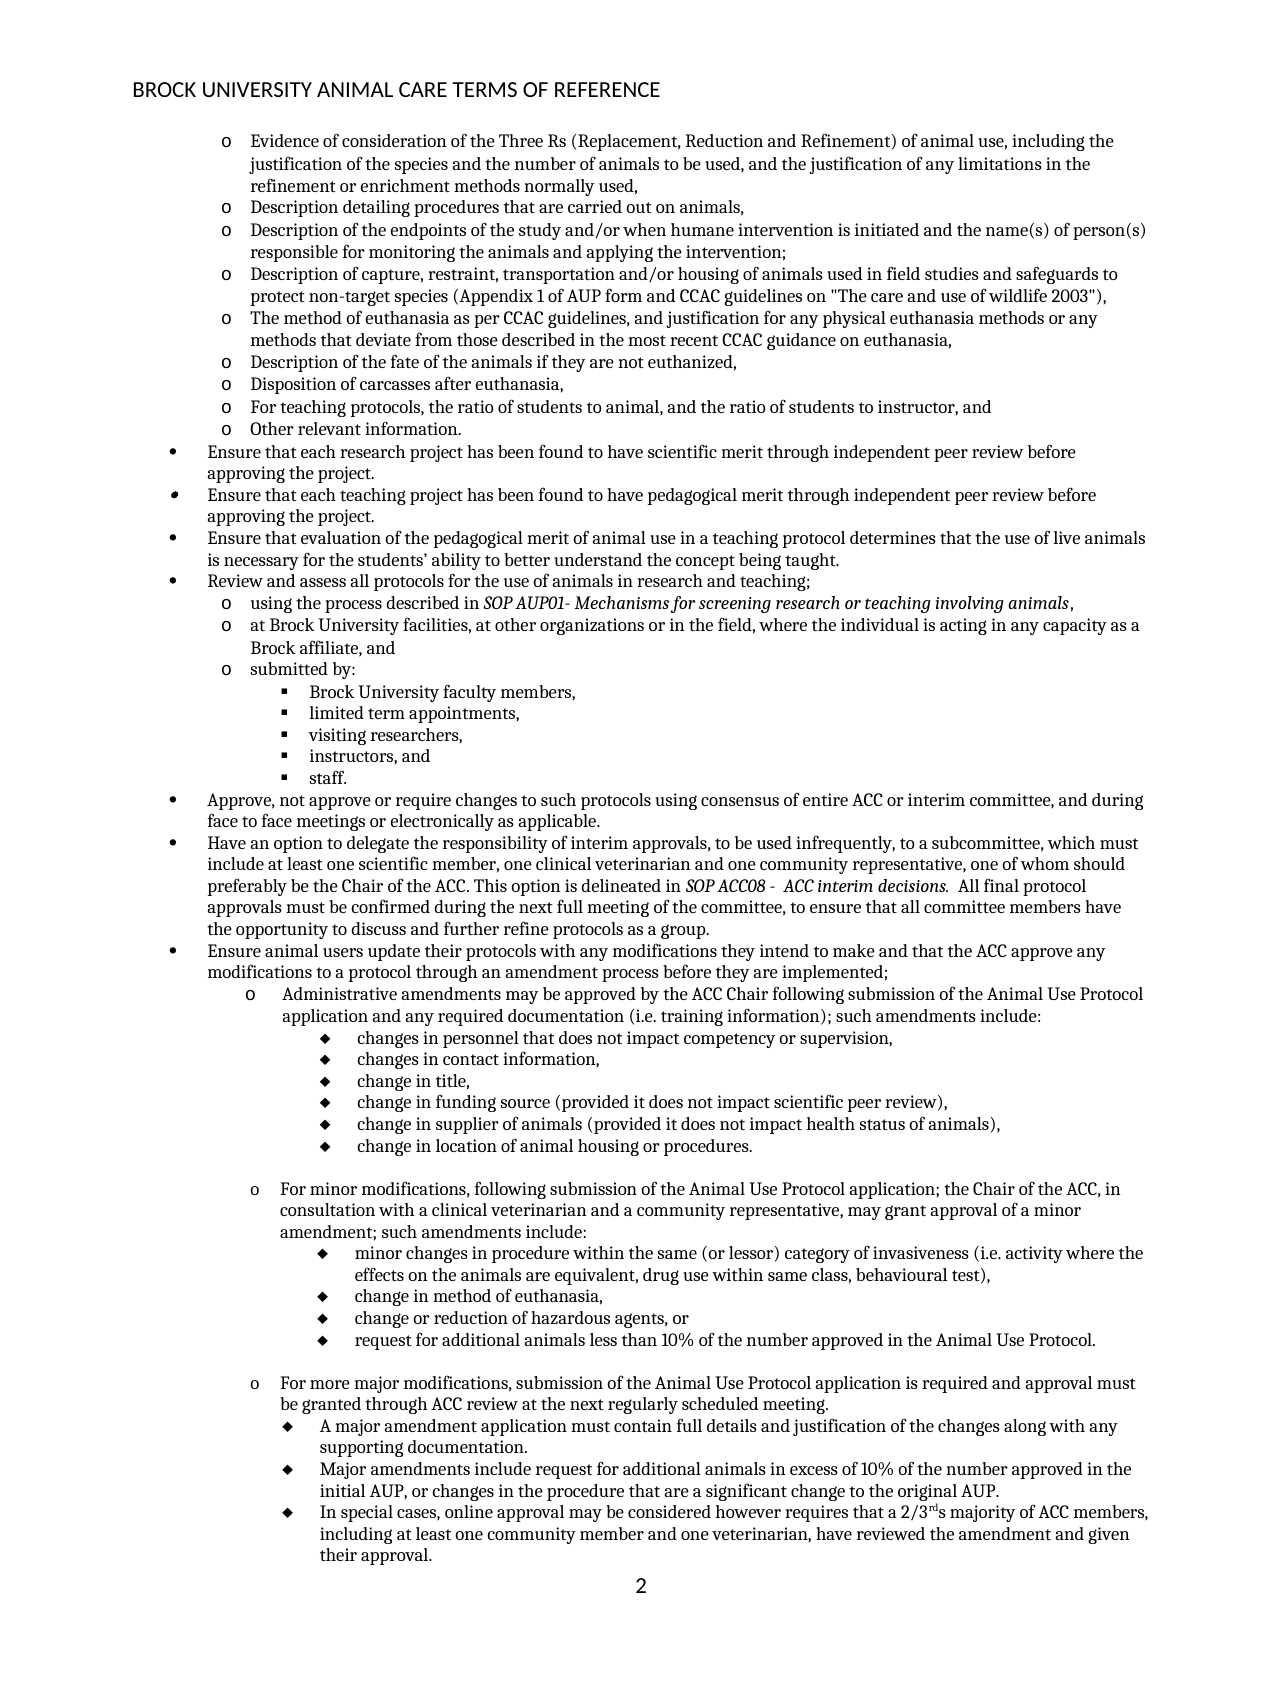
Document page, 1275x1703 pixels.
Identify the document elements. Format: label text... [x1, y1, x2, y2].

list submitted by: [221, 659, 1150, 681]
list change in funding source (provided it does not impact scientific peer review), [319, 1092, 1150, 1113]
list A major amendment application must contain full details and justification of the changes along with any supporting documentation. [282, 1415, 1150, 1458]
list instructors, and [280, 746, 1150, 768]
list Ensure that evaluation of the pedagogical merit of animal use in a teaching protocol determines that the use of live animals is necessary for the students’ ability to better understand the concept being taught. [169, 528, 1150, 571]
list Have an option to delegate the responsibility of interim approvals, to be used infrequently, to a subcommittee, which must include at least one scientific member, one clinical veterinarian and one community representative, one of whom should preferably be the Chair of the ACC. This option is delineated in SOP ACC08 - ACC interim decisions. All final protocol approvals must be confirmed during the next full meeting of the committee, to ensure that all committee members have the opportunity to discuss and further refine protocols as a group. [169, 832, 1150, 940]
list request for additional animals less than 10% of the number approved in the Animal Use Protocol. [317, 1329, 1150, 1351]
list Brock University faculty members, [280, 681, 1150, 703]
list Description of capture, restraint, transportation and/or housing of animals used in field studies and safeguards to protect non-target species (Appendix 1 of AUP form and CCAC guidelines on "The care and use of wildlife 2003"), [221, 263, 1150, 307]
text o For minor modifications, following submission of the Animal Use Protocol application; the Chair of the ACC, in consultation with a clinical veterinarian and a community representative, may grant approval of a minor amendment; such amendments include: [250, 1178, 1150, 1243]
list Major amendments include request for additional animals in excess of 10% of the number approved in the initial AUP, or changes in the procedure that are a significant change to the original AUP. [282, 1458, 1150, 1502]
list Approve, not approve or require changes to such protocols using consensus of entire ACC or interim committee, and during face to face meetings or electronically as applicable. [169, 789, 1150, 832]
list For teaching protocols, the ratio of students to animal, and the ratio of students to instructor, and [221, 396, 1150, 419]
list Other relevant information. [221, 419, 1150, 441]
list changes in contact information, [319, 1049, 1150, 1070]
list minor changes in procedure within the same (or lessor) category of invasiveness (i.e. activity where the effects on the animals are equivalent, drug use within same class, behavioural test), [317, 1243, 1150, 1286]
list limited term appointments, [280, 703, 1150, 724]
list Ensure that each research project has been found to have scientific merit through independent peer review before approving the project. [169, 441, 1150, 484]
text o For more major modifications, submission of the Animal Use Protocol application is required and approval must be granted through ACC review at the next regularly scheduled meeting. [250, 1372, 1150, 1415]
list Disposition of carcasses after euthanasia, [221, 374, 1150, 396]
list Review and assess all protocols for the use of animals in research and teaching; [169, 571, 1150, 592]
list Ensure animal users update their protocols with any modifications they intend to make and that the ACC approve any modifications to a protocol through an amendment process before they are implemented; [169, 940, 1150, 983]
list Administrative amendments may be approved by the ACC Chair following submission of the Animal Use Protocol application and any required documentation (i.e. training information); such amendments include: [244, 983, 1150, 1027]
list change or reduction of hazardous agents, or [317, 1308, 1150, 1329]
list change in supplier of animals (provided it does not impact health status of animals), [319, 1113, 1150, 1135]
list Description of the fate of the animals if they are not euthanized, [221, 351, 1150, 374]
list using the process described in SOP AUP01- Mechanisms for screening research or teaching involving animals, [221, 592, 1150, 615]
list change in method of euthanasia, [317, 1286, 1150, 1308]
list The method of euthanasia as per CCAC guidelines, and justification for any physical euthanasia methods or any methods that deviate from those described in the most recent CCAC guidance on euthanasia, [221, 307, 1150, 351]
list at Brock University facilities, at other organizations or in the field, where the individual is acting in any capacity as a Brock affiliate, and [221, 615, 1150, 659]
list Description of the endpoints of the study and/or when humane intervention is initiated and the name(s) of person(s) responsible for monitoring the animals and applying the intervention; [221, 219, 1150, 263]
list staff. [280, 768, 1150, 789]
list In special cases, online approval may be considered however requires that a 2/3rds majority of ACC members, including at least one community member and one veterinarian, have reviewed the amendment and given their approval. [282, 1502, 1150, 1566]
list Evidence of consideration of the Three Rs (Replacement, Reduction and Refinement) of animal use, including the justification of the species and the number of animals to be used, and the justification of any limitations in the refinement or enrichment methods normally used, [221, 131, 1150, 197]
list changes in personnel that does not impact competency or supervision, [319, 1027, 1150, 1049]
list Description detailing procedures that are carried out on animals, [221, 197, 1150, 219]
list Ensure that each teaching project has been found to have pedagogical merit through independent peer review before approving the project. [169, 484, 1150, 528]
list visiting researchers, [280, 724, 1150, 746]
list change in title, [319, 1070, 1150, 1092]
list change in location of animal housing or procedures. [319, 1135, 1150, 1157]
